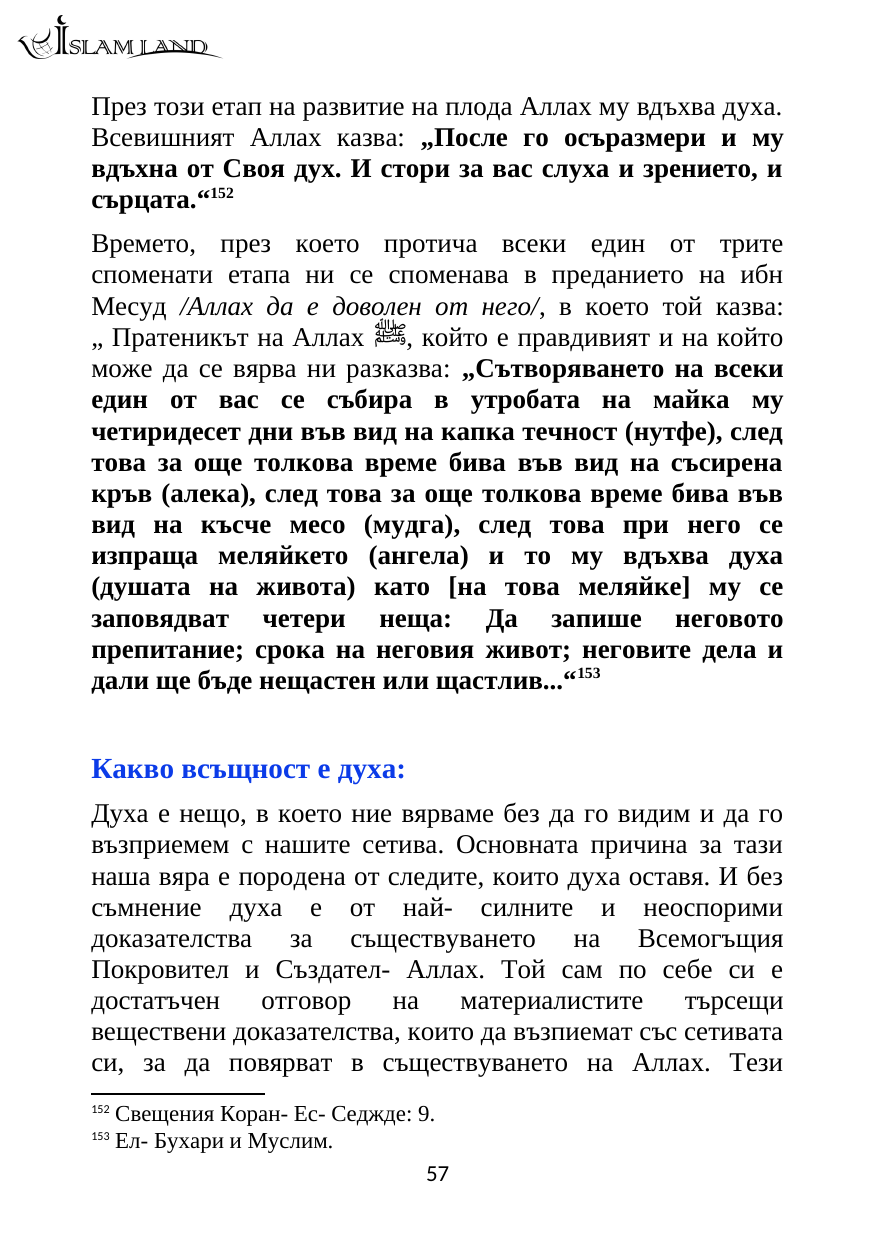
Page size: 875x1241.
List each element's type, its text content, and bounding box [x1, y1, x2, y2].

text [91, 797, 784, 1078]
picture [17, 15, 224, 59]
text Какво всъщност е духа: [91, 751, 784, 785]
text Времето, през което протича всеки един от трите споменати етапа ни се споменава в преданието на ибн Месуд /Аллах да е доволен от него/, в което той казва: „ Пратеникът на Аллах ﷺ, който е правдивият и на който може да се вярва ни разказва: „Сътворяването на всеки един от вас се събира в утробата на майка му четиридесет дни във вид на капка течност (нутфе), след това за още толкова време бива във вид на съсирена кръв (алека), след това за още толкова време бива във вид на късче месо (мудга), след това при него се изпраща меляйкето (ангела) и то му вдъхва духа (душата на живота) като [на това меляйке] му се заповядват четери неща: Да запише неговото препитание; срока на неговия живот; неговите дела и дали ще бъде нещастен или щастлив...“ [91, 227, 784, 695]
text През този етап на развитие на плода Аллах му вдъхва духа. Всевишният Аллах казва: „После го осъразмери и му вдъхна от Своя дух. И стори за вас слуха и зрението, и сърцата.“ [91, 90, 784, 215]
